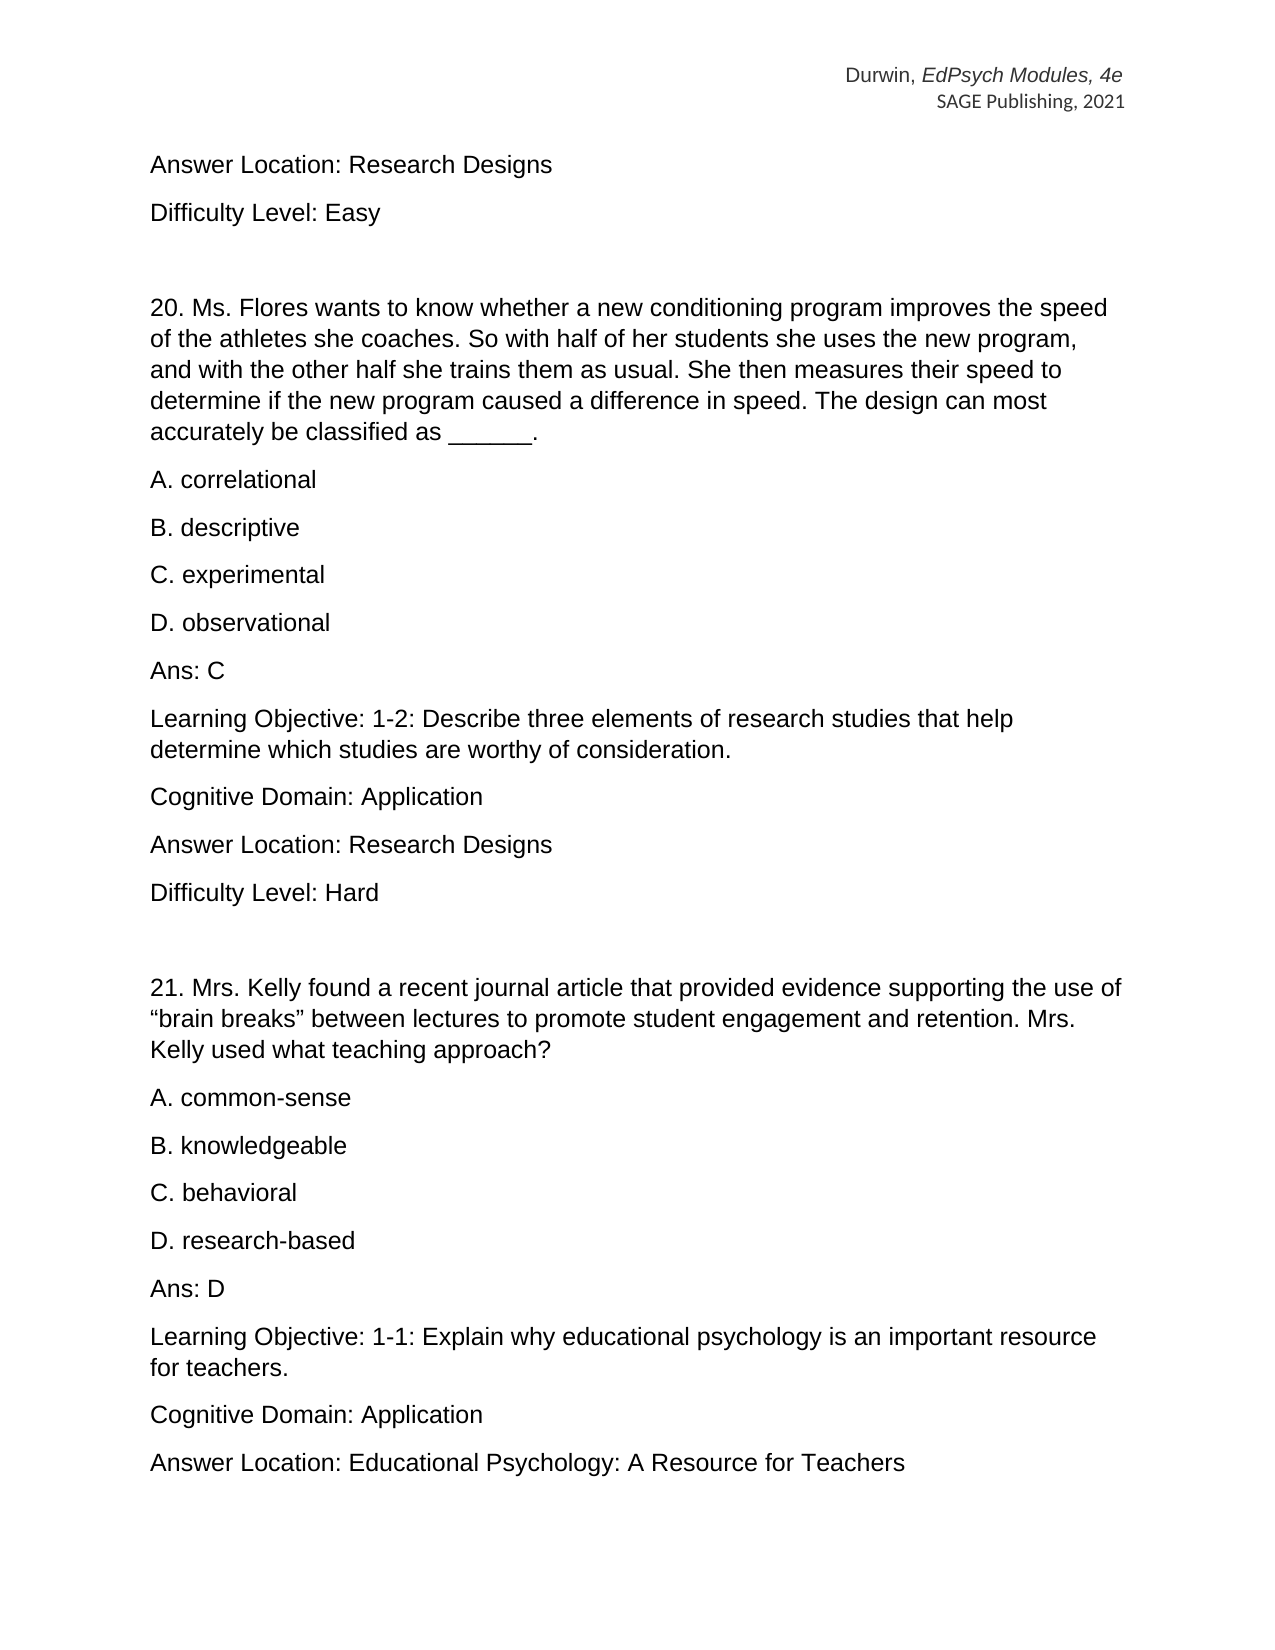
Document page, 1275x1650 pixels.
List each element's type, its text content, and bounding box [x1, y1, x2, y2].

text 21. Mrs. Kelly found a recent journal article that provided evidence supporting the use of “brain breaks” between lectures to promote student engagement and retention. Mrs. Kelly used what teaching approach? [150, 973, 1125, 1064]
text A. correlational [150, 465, 1125, 494]
text Ans: D [150, 1274, 1125, 1302]
text Answer Location: Educational Psychology: A Resource for Teachers [150, 1448, 1125, 1477]
text 20. Ms. Flores wants to know whether a new conditioning program improves the speed of the athletes she coaches. So with half of her students she uses the new program, and with the other half she trains them as usual. She then measures their speed to determine if the new program caused a difference in speed. The design can most accurately be classified as ______. [150, 293, 1125, 446]
text Difficulty Level: Easy [150, 198, 1125, 226]
text D. observational [150, 608, 1125, 637]
text Answer Location: Research Designs [150, 830, 1125, 859]
text Cognitive Domain: Application [150, 1400, 1125, 1429]
text B. knowledgeable [150, 1131, 1125, 1159]
text Difficulty Level: Hard [150, 878, 1125, 906]
text C. experimental [150, 560, 1125, 589]
text Learning Objective: 1-2: Describe three elements of research studies that help determine which studies are worthy of consideration. [150, 703, 1125, 763]
text Learning Objective: 1-1: Explain why educational psychology is an important resource for teachers. [150, 1321, 1125, 1381]
text B. descriptive [150, 513, 1125, 541]
text A. common-sense [150, 1083, 1125, 1112]
text Ans: C [150, 656, 1125, 684]
text Answer Location: Research Designs [150, 150, 1125, 179]
text D. research-based [150, 1226, 1125, 1255]
text Cognitive Domain: Application [150, 782, 1125, 811]
text C. behavioral [150, 1178, 1125, 1207]
